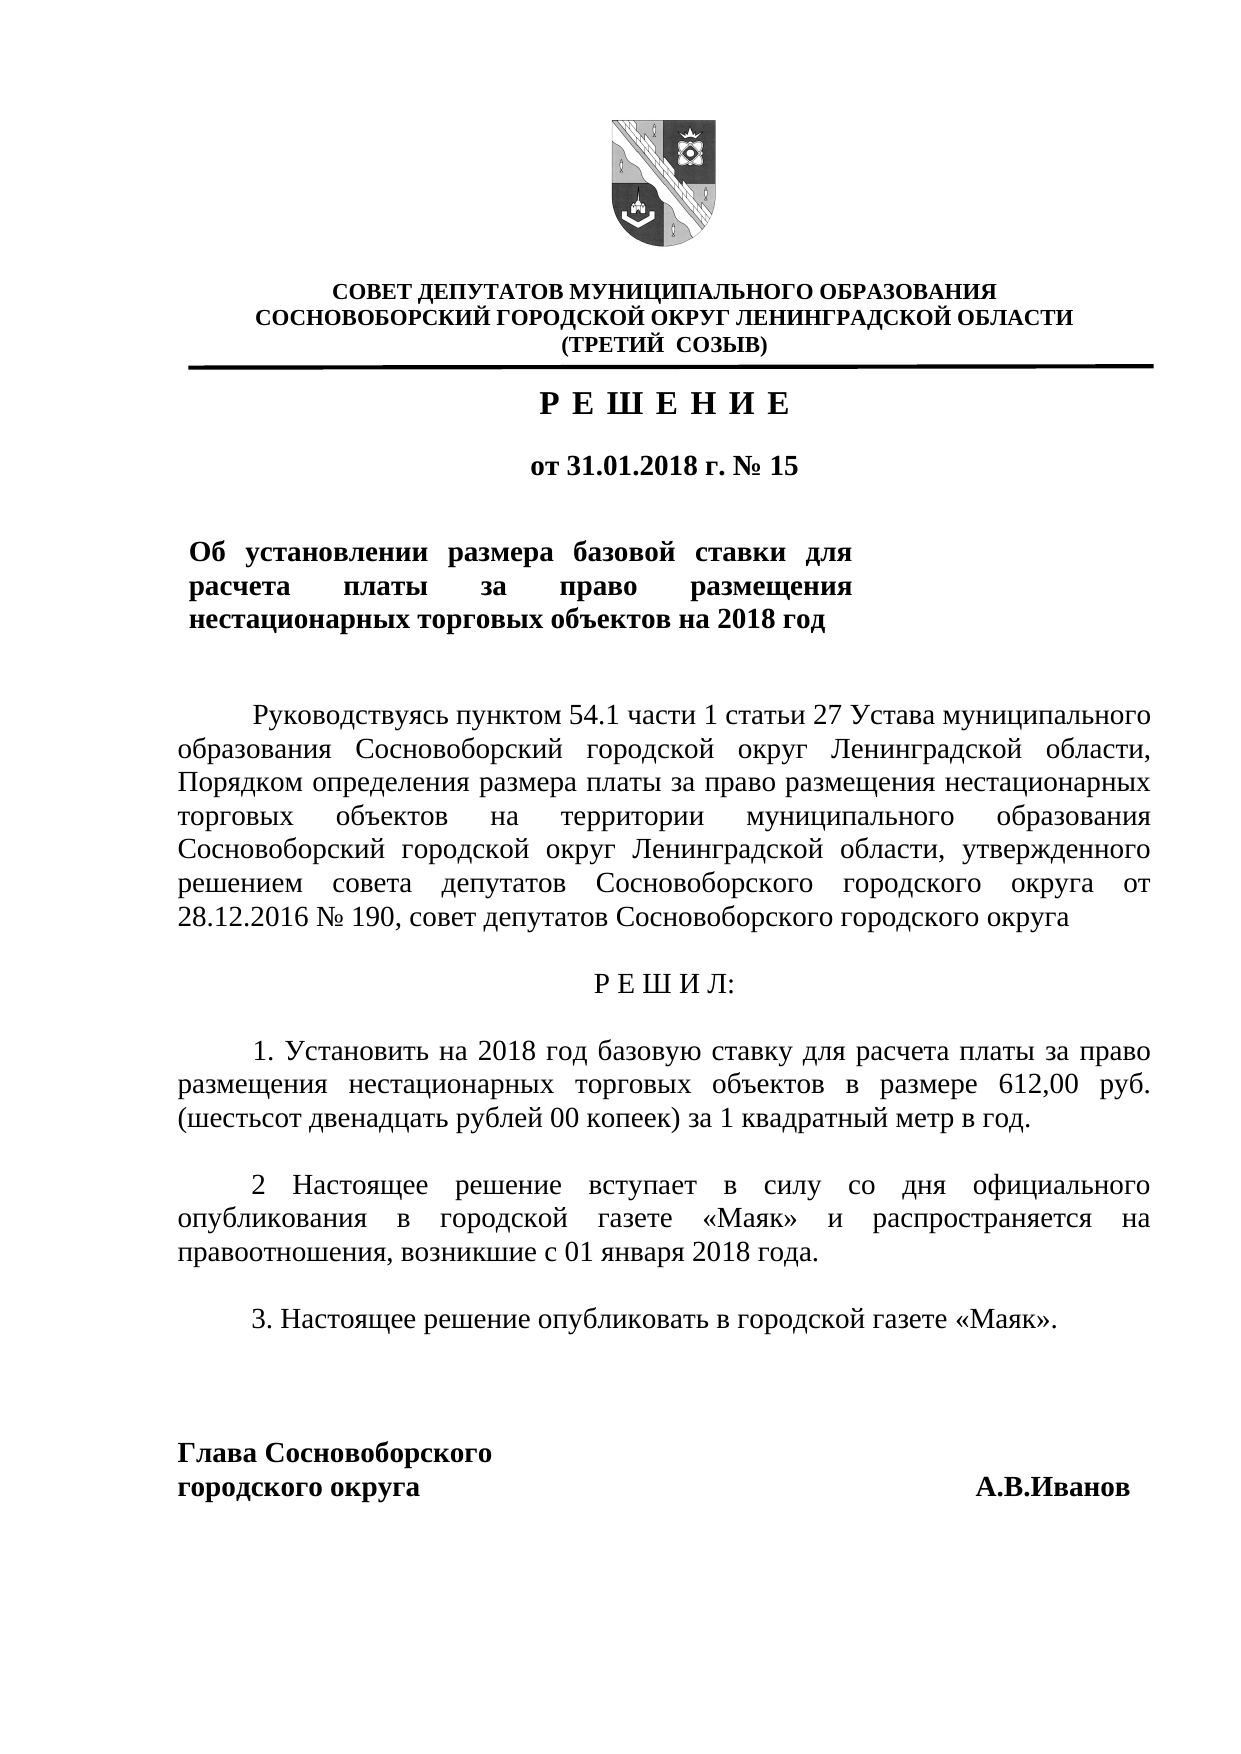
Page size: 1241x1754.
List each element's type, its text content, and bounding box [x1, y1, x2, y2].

text Р Е Ш Е Н И Е [177, 383, 1152, 422]
text СОВЕТ ДЕПУТАТОВ МУНИЦИПАЛЬНОГО ОБРАЗОВАНИЯ [177, 278, 1152, 304]
table_header Об установлении размера базовой ставки для расчета платы за право размещения нестационарных торговых объектов на 2018 год [177, 501, 1163, 635]
text (ТРЕТИЙ СОЗЫВ) [177, 331, 1152, 357]
text 3. Настоящее решение опубликовать в городской газете «Маяк». [177, 1301, 1152, 1335]
text от 31.01.2018 г. № 15 [177, 448, 1152, 482]
picture [611, 118, 718, 250]
subtitle Руководствуясь пунктом 54.1 части 1 статьи 27 Устава муниципального образования Сосновоборский городской округ Ленинградской области, Порядком определения размера платы за право размещения нестационарных торговых объектов на территории муниципального образования Сосновоборский городской округ Ленинградской области, утвержденного решением совета депутатов Сосновоборского городского округа от 28.12.2016 № 190, совет депутатов Сосновоборского городского округа [177, 697, 1152, 932]
text городского округа А.В.Иванов [177, 1469, 1152, 1502]
text Глава Сосновоборского [177, 1435, 1152, 1469]
text СОСНОВОБОРСКИЙ ГОРОДСКОЙ ОКРУГ ЛЕНИНГРАДСКОЙ ОБЛАСТИ [177, 304, 1152, 331]
text Р Е Ш И Л: [177, 966, 1152, 999]
subtitle 1. Установить на 2018 год базовую ставку для расчета платы за право размещения нестационарных торговых объектов в размере 612,00 руб. (шестьсот двенадцать рублей 00 копеек) за 1 квадратный метр в год. [177, 1033, 1152, 1133]
text 2 Настоящее решение вступает в силу со дня официального опубликования в городской газете «Маяк» и распространяется на правоотношения, возникшие с 01 января 2018 года. [177, 1167, 1152, 1268]
